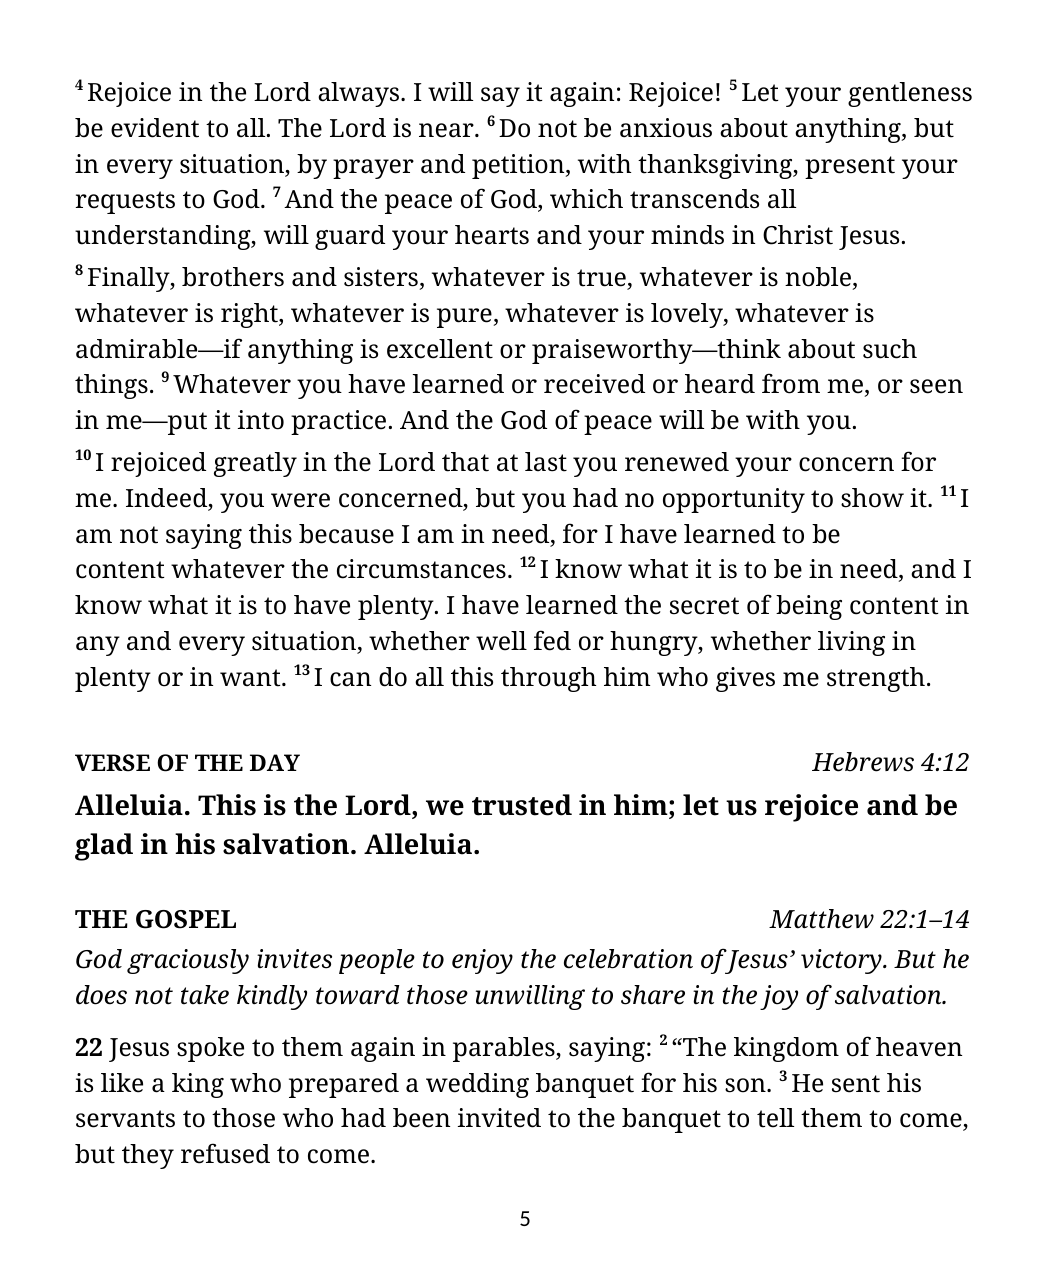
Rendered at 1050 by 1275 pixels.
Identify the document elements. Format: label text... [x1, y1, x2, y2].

text THE GOSPEL Matthew 22:1–14 [75, 902, 975, 936]
text 22 Jesus spoke to them again in parables, saying: 2 “The kingdom of heaven is like a king who prepared a wedding banquet for his son. 3 He sent his servants to those who had been invited to the banquet to tell them to come, but they refused to come. [75, 1030, 975, 1171]
text Alleluia. This is the Lord, we trusted in him; let us rejoice and be glad in his salvation. Alleluia. [75, 787, 975, 862]
text 4 Rejoice in the Lord always. I will say it again: Rejoice! 5 Let your gentleness be evident to all. The Lord is near. 6 Do not be anxious about anything, but in every situation, by prayer and petition, with thanksgiving, present your requests to God. 7 And the peace of God, which transcends all understanding, will guard your hearts and your minds in Christ Jesus. [75, 75, 975, 252]
text 8 Finally, brothers and sisters, whatever is true, whatever is noble, whatever is right, whatever is pure, whatever is lovely, whatever is admirable—if anything is excellent or praiseworthy—think about such things. 9 Whatever you have learned or received or heard from me, or seen in me—put it into practice. And the God of peace will be with you. [75, 260, 975, 437]
text 10 I rejoiced greatly in the Lord that at last you renewed your concern for me. Indeed, you were concerned, but you had no opportunity to show it. 11 I am not saying this because I am in need, for I have learned to be content whatever the circumstances. 12 I know what it is to be in need, and I know what it is to have plenty. I have learned the secret of being content in any and every situation, whether well fed or hungry, whether living in plenty or in want. 13 I can do all this through him who gives me strength. [75, 445, 975, 693]
text VERSE OF THE DAY Hebrews 4:12 [75, 745, 975, 779]
text God graciously invites people to enjoy the celebration of Jesus’ victory. But he does not take kindly toward those unwilling to share in the joy of salvation. [75, 942, 975, 1011]
